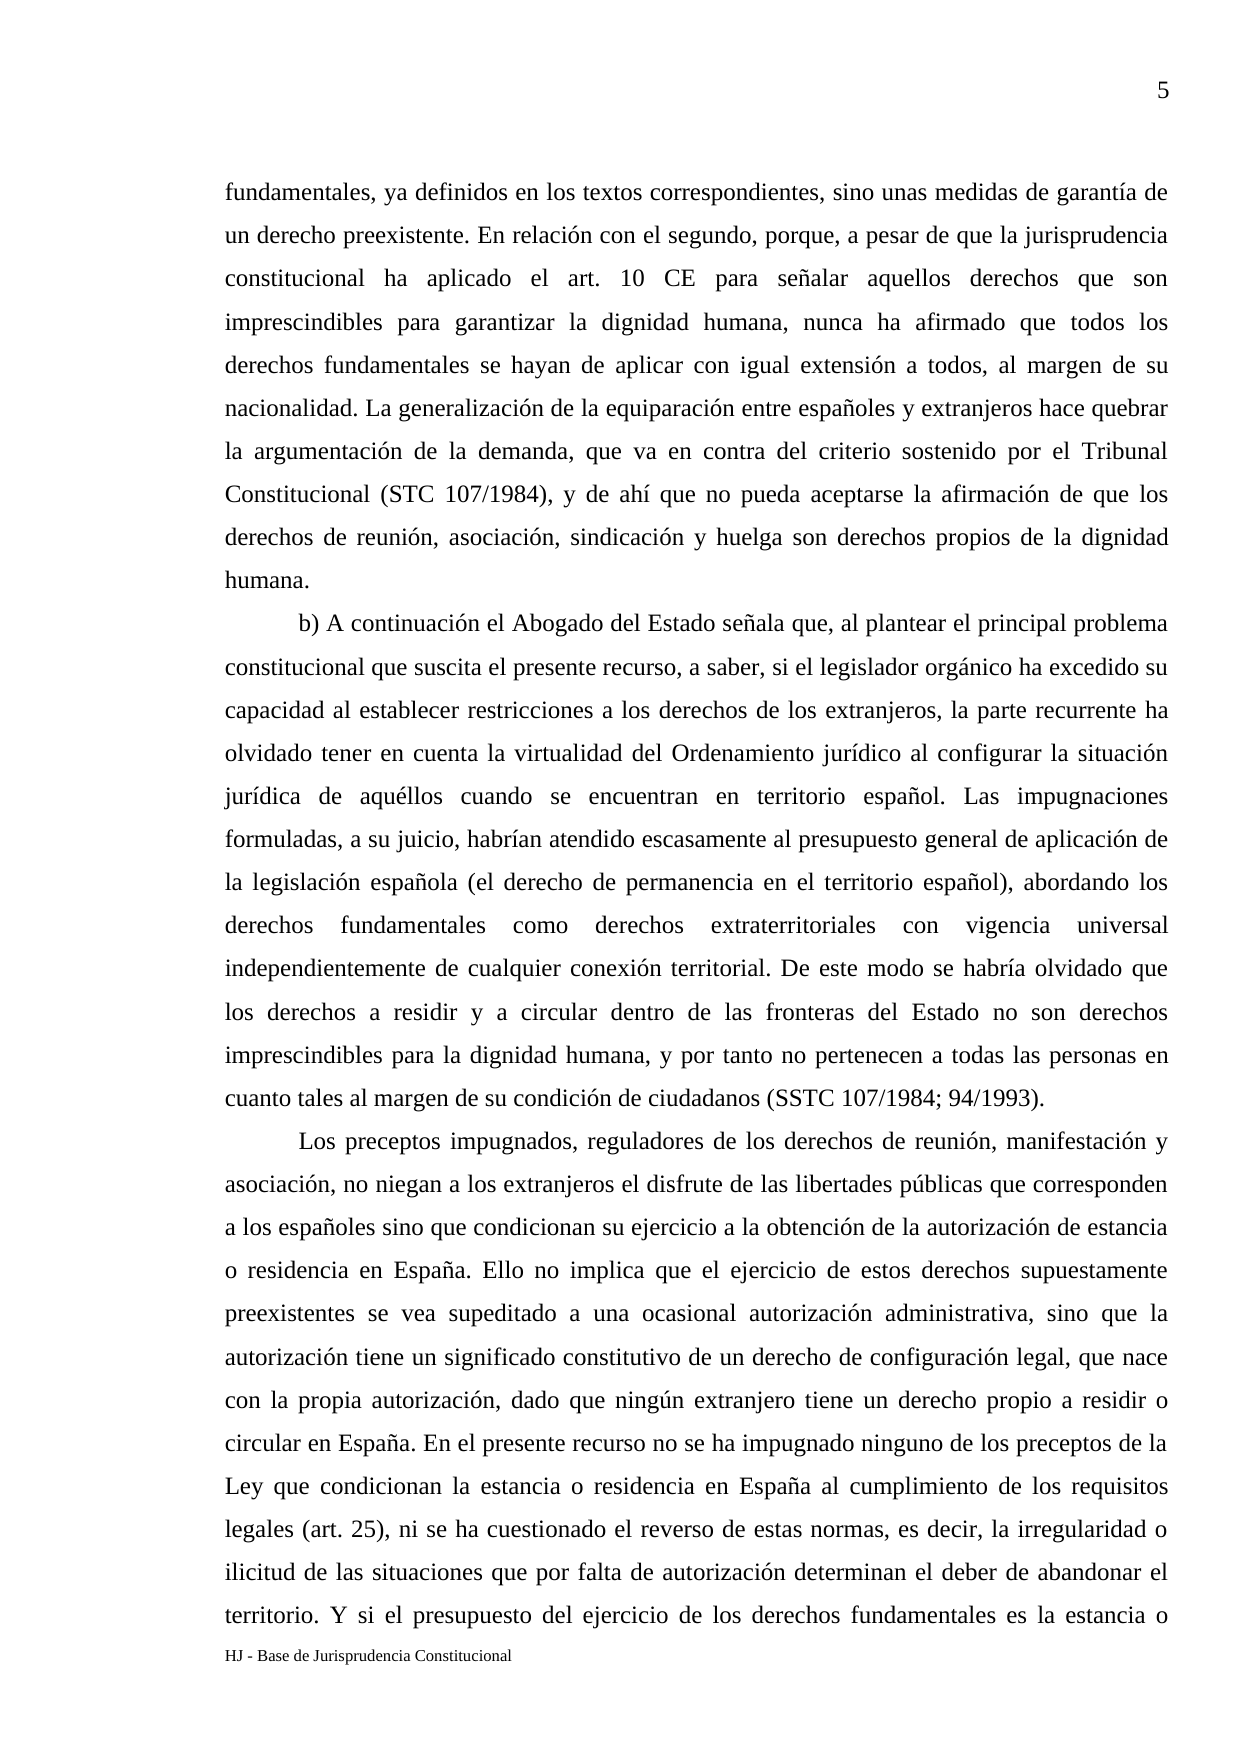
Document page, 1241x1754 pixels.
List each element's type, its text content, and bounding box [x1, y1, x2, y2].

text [224, 1126, 1169, 1629]
text b) A continuación el Abogado del Estado señala que, al plantear el principal problema constitucional que suscita el presente recurso, a saber, si el legislador orgánico ha excedido su capacidad al establecer restricciones a los derechos de los extranjeros, la parte recurrente ha olvidado tener en cuenta la virtualidad del Ordenamiento jurídico al configurar la situación jurídica de aquéllos cuando se encuentran en territorio español. Las impugnaciones formuladas, a su juicio, habrían atendido escasamente al presupuesto general de aplicación de la legislación española (el derecho de permanencia en el territorio español), abordando los derechos fundamentales como derechos extraterritoriales con vigencia universal independientemente de cualquier conexión territorial. De este modo se habría olvidado que los derechos a residir y a circular dentro de las fronteras del Estado no son derechos imprescindibles para la dignidad humana, y por tanto no pertenecen a todas las personas en cuanto tales al margen de su condición de ciudadanos (SSTC 107/1984; 94/1993). [224, 608, 1169, 1112]
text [224, 177, 1169, 594]
